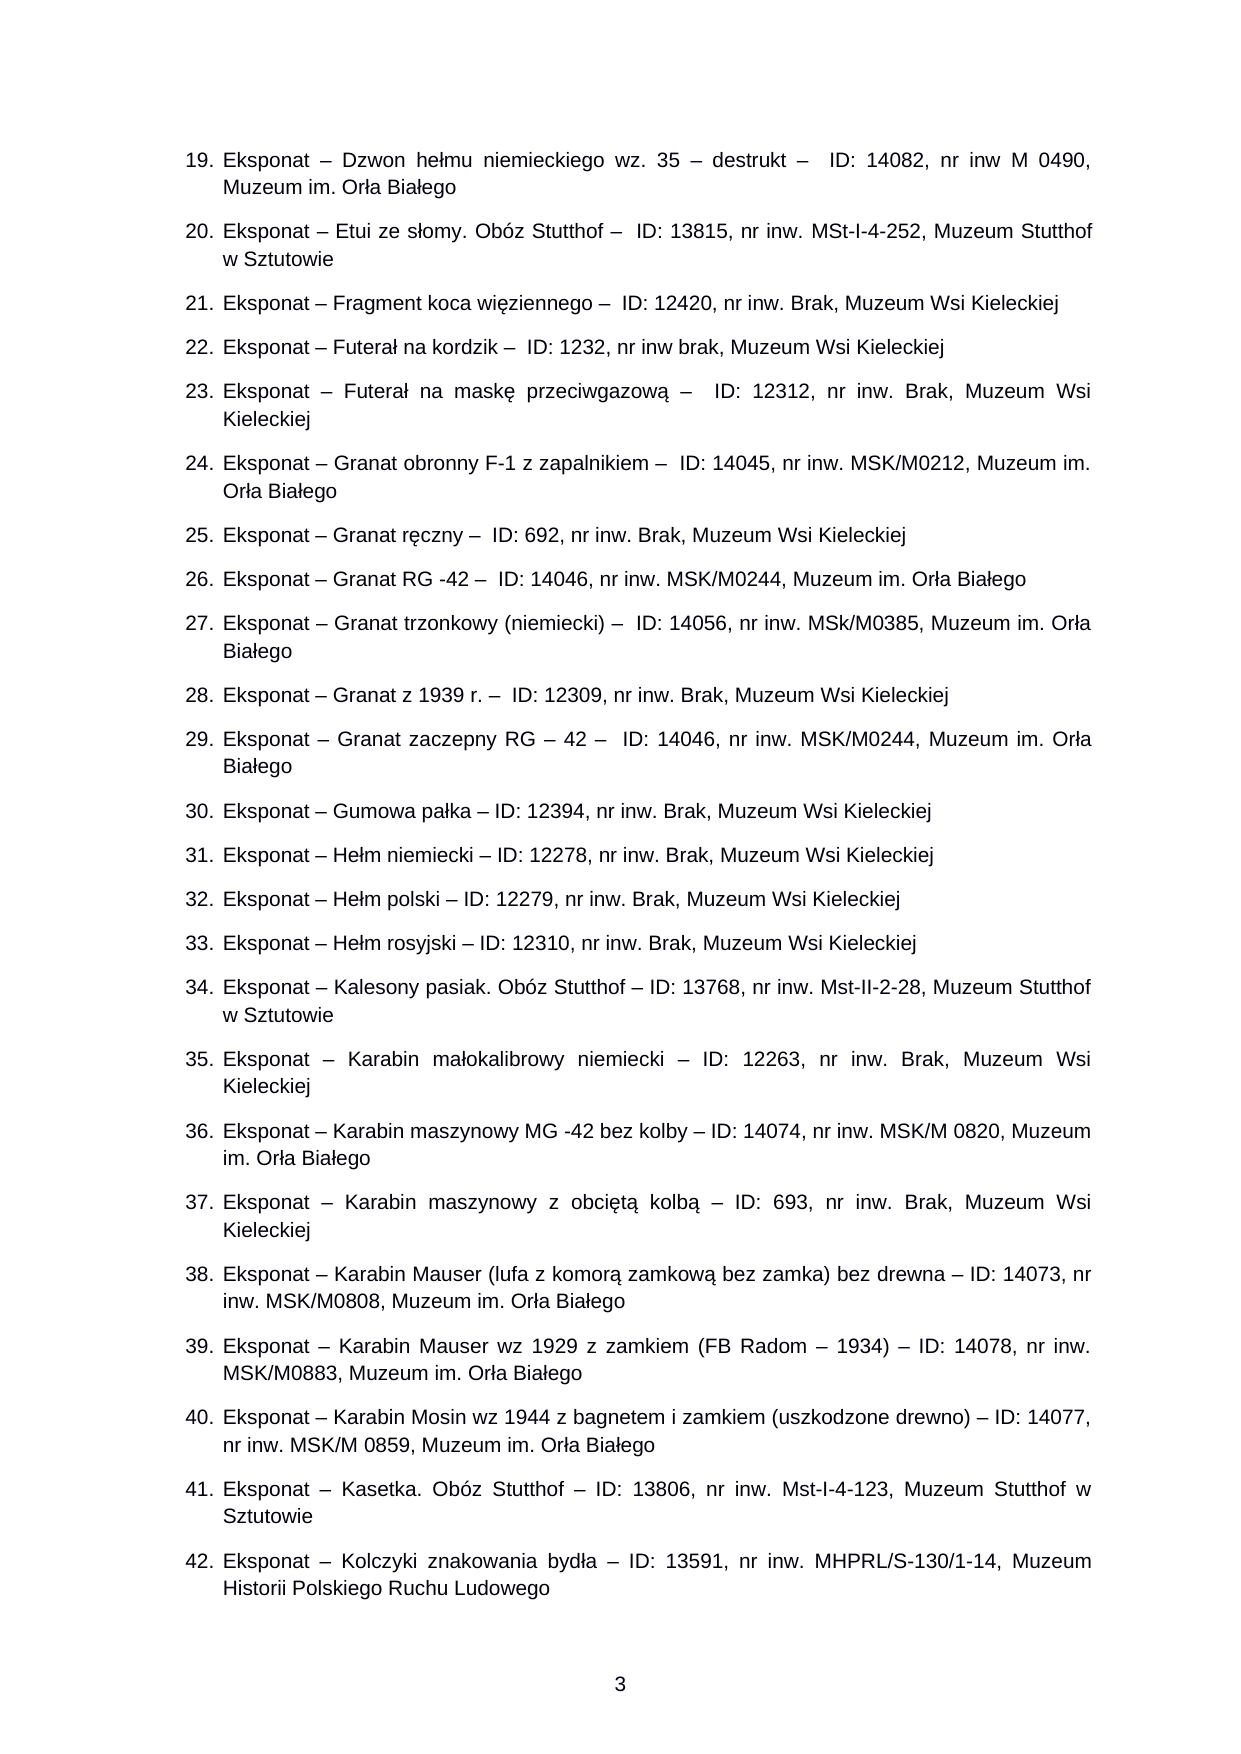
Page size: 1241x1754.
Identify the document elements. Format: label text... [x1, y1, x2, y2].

list Eksponat – Hełm polski – ID: 12279, nr inw. Brak, Muzeum Wsi Kieleckiej [185, 887, 1093, 911]
list Eksponat – Futerał na kordzik – ID: 1232, nr inw brak, Muzeum Wsi Kieleckiej [185, 335, 1093, 359]
list Eksponat – Kalesony pasiak. Obóz Stutthof – ID: 13768, nr inw. Mst-II-2-28, Muzeum Stutthof w Sztutowie [185, 975, 1093, 1027]
list Eksponat – Karabin Mauser (lufa z komorą zamkową bez zamka) bez drewna – ID: 14073, nr inw. MSK/M0808, Muzeum im. Orła Białego [185, 1262, 1093, 1313]
list Eksponat – Granat RG -42 – ID: 14046, nr inw. MSK/M0244, Muzeum im. Orła Białego [185, 567, 1093, 591]
list Eksponat – Hełm rosyjski – ID: 12310, nr inw. Brak, Muzeum Wsi Kieleckiej [185, 931, 1093, 955]
list Eksponat – Granat trzonkowy (niemiecki) – ID: 14056, nr inw. MSk/M0385, Muzeum im. Orła Białego [185, 611, 1093, 662]
list Eksponat – Granat z 1939 r. – ID: 12309, nr inw. Brak, Muzeum Wsi Kieleckiej [185, 683, 1093, 707]
list Eksponat – Karabin Mosin wz 1944 z bagnetem i zamkiem (uszkodzone drewno) – ID: 14077, nr inw. MSK/M 0859, Muzeum im. Orła Białego [185, 1405, 1093, 1457]
list Eksponat – Granat ręczny – ID: 692, nr inw. Brak, Muzeum Wsi Kieleckiej [185, 523, 1093, 547]
list Eksponat – Granat zaczepny RG – 42 – ID: 14046, nr inw. MSK/M0244, Muzeum im. Orła Białego [185, 727, 1093, 778]
list Eksponat – Futerał na maskę przeciwgazową – ID: 12312, nr inw. Brak, Muzeum Wsi Kieleckiej [185, 379, 1093, 431]
list Eksponat – Fragment koca więziennego – ID: 12420, nr inw. Brak, Muzeum Wsi Kieleckiej [185, 291, 1093, 315]
list Eksponat – Karabin Mauser wz 1929 z zamkiem (FB Radom – 1934) – ID: 14078, nr inw. MSK/M0883, Muzeum im. Orła Białego [185, 1333, 1093, 1385]
list Eksponat – Karabin maszynowy MG -42 bez kolby – ID: 14074, nr inw. MSK/M 0820, Muzeum im. Orła Białego [185, 1118, 1093, 1170]
list Eksponat – Etui ze słomy. Obóz Stutthof – ID: 13815, nr inw. MSt-I-4-252, Muzeum Stutthof w Sztutowie [185, 219, 1093, 271]
list Eksponat – Karabin maszynowy z obciętą kolbą – ID: 693, nr inw. Brak, Muzeum Wsi Kieleckiej [185, 1190, 1093, 1242]
list Eksponat – Hełm niemiecki – ID: 12278, nr inw. Brak, Muzeum Wsi Kieleckiej [185, 843, 1093, 867]
list Eksponat – Gumowa pałka – ID: 12394, nr inw. Brak, Muzeum Wsi Kieleckiej [185, 798, 1093, 822]
list Eksponat – Karabin małokalibrowy niemiecki – ID: 12263, nr inw. Brak, Muzeum Wsi Kieleckiej [185, 1047, 1093, 1098]
list Eksponat – Granat obronny F-1 z zapalnikiem – ID: 14045, nr inw. MSK/M0212, Muzeum im. Orła Białego [185, 451, 1093, 502]
list Eksponat – Kasetka. Obóz Stutthof – ID: 13806, nr inw. Mst-I-4-123, Muzeum Stutthof w Sztutowie [185, 1477, 1093, 1528]
list Eksponat – Dzwon hełmu niemieckiego wz. 35 – destrukt – ID: 14082, nr inw M 0490, Muzeum im. Orła Białego [185, 148, 1093, 199]
list Eksponat – Kolczyki znakowania bydła – ID: 13591, nr inw. MHPRL/S-130/1-14, Muzeum Historii Polskiego Ruchu Ludowego [185, 1548, 1093, 1600]
